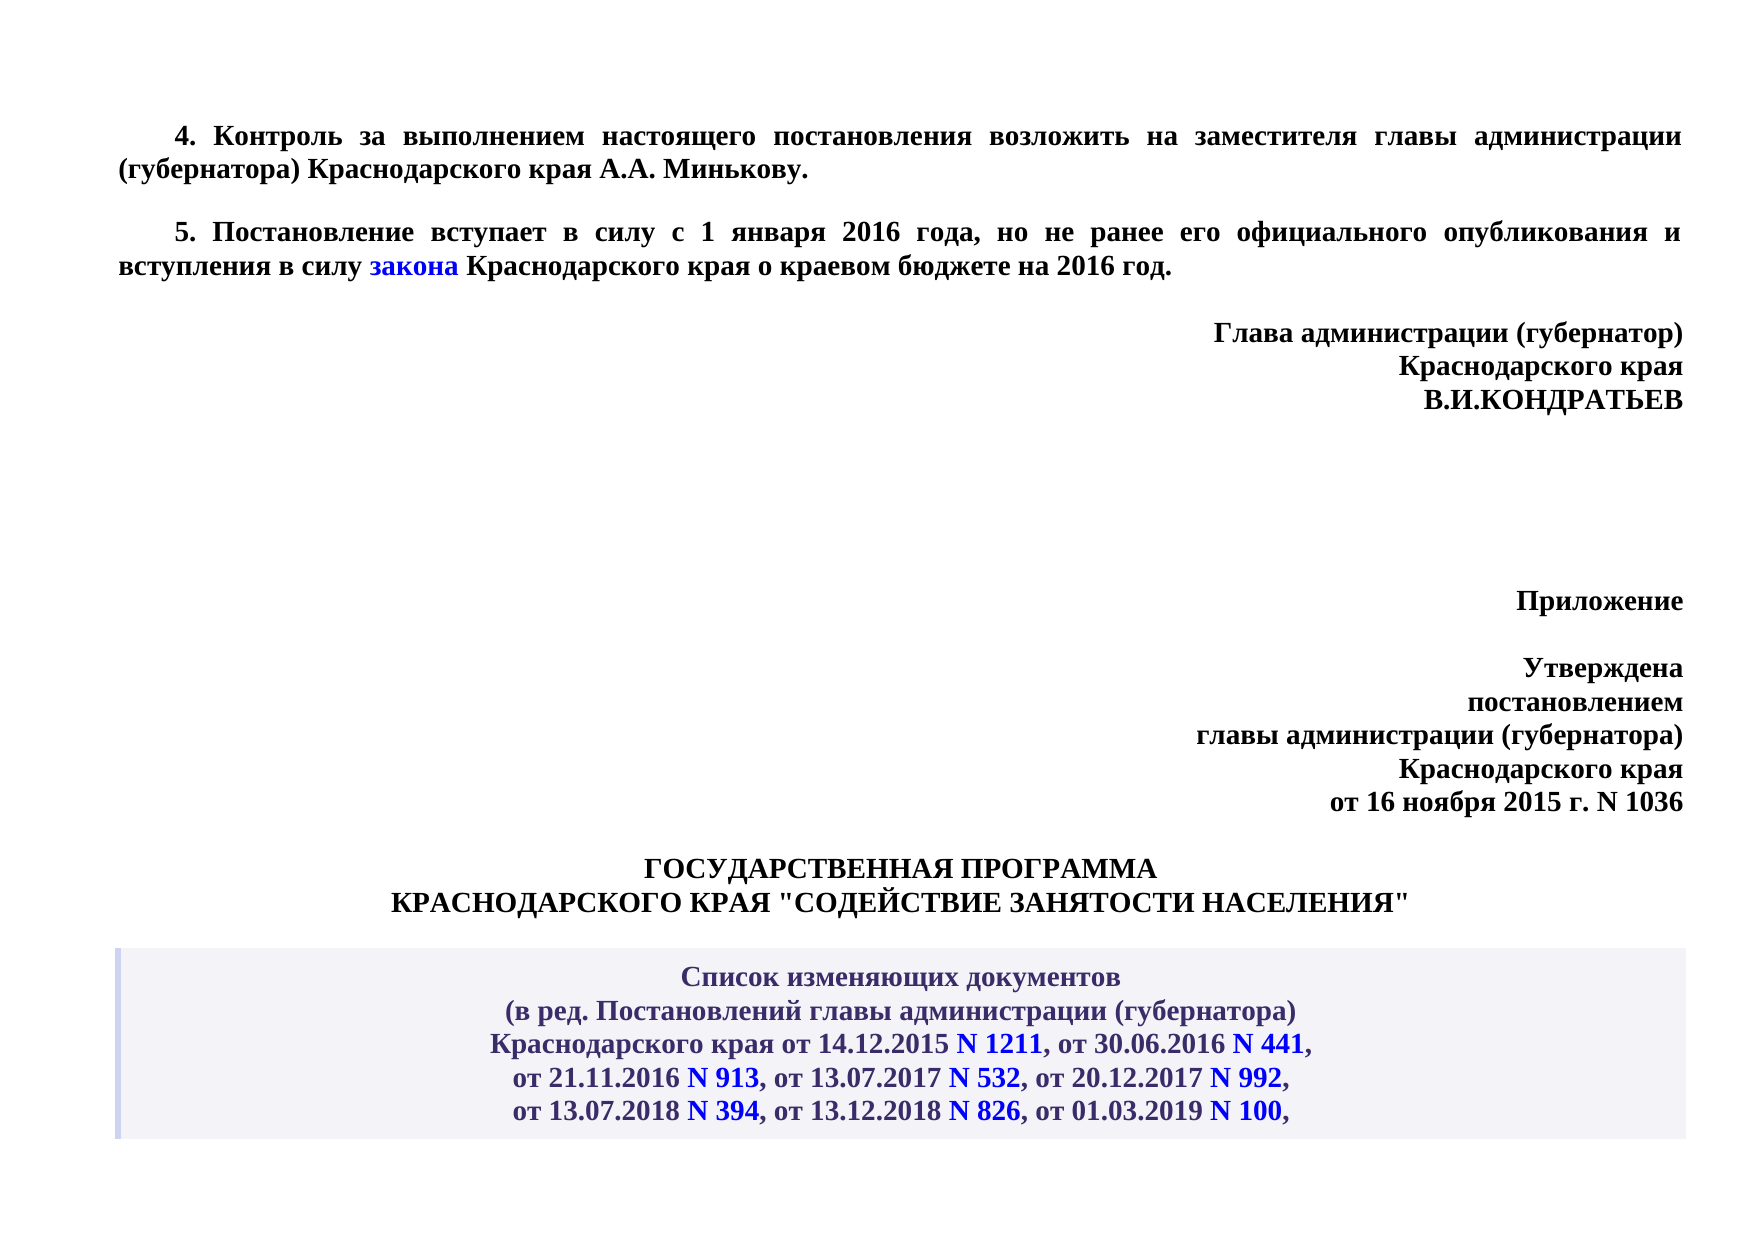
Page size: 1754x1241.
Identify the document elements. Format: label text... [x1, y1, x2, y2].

text постановлением [118, 684, 1683, 717]
text Краснодарского края [118, 348, 1683, 382]
text 5. Постановление вступает в силу с 1 января 2016 года, но не ранее его официального опубликования и вступления в силу закона Краснодарского края о краевом бюджете на 2016 год. [118, 214, 1683, 281]
text Краснодарского края [118, 751, 1683, 784]
text Приложение [118, 583, 1683, 617]
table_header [121, 948, 1680, 1139]
text Глава администрации (губернатор) [118, 315, 1683, 348]
text ГОСУДАРСТВЕННАЯ ПРОГРАММА [118, 852, 1683, 885]
text Утверждена [118, 650, 1683, 684]
text от 16 ноября 2015 г. N 1036 [118, 784, 1683, 818]
text В.И.КОНДРАТЬЕВ [118, 382, 1683, 416]
text 4. Контроль за выполнением настоящего постановления возложить на заместителя главы администрации (губернатора) Краснодарского края А.А. Минькову. [118, 118, 1683, 185]
text КРАСНОДАРСКОГО КРАЯ "СОДЕЙСТВИЕ ЗАНЯТОСТИ НАСЕЛЕНИЯ" [118, 885, 1683, 919]
text главы администрации (губернатора) [118, 717, 1683, 751]
